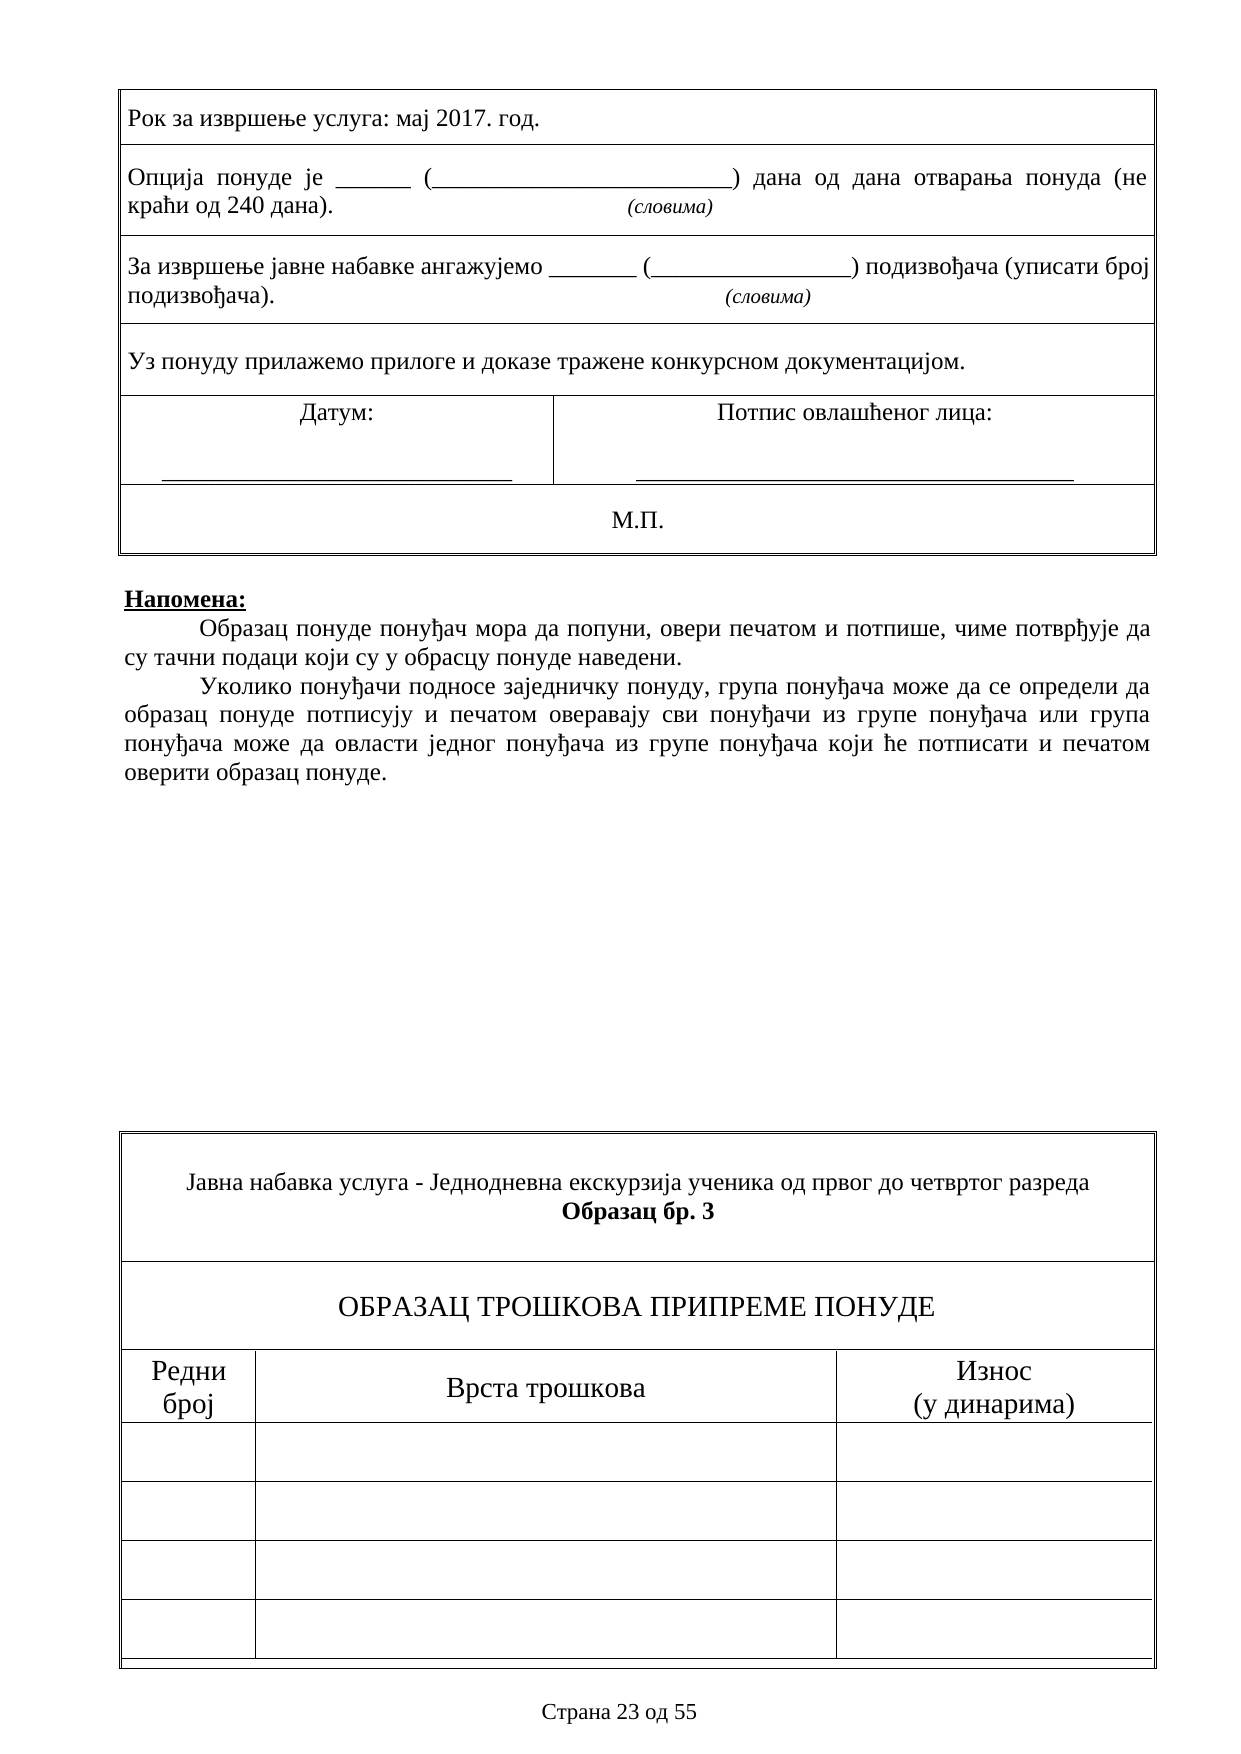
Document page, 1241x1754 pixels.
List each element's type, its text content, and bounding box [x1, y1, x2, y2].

text Уколико понуђачи подносе заједничку понуду, група понуђача може да се определи да образац понуде потписују и печатом оверавају сви понуђачи из групе понуђача или група понуђача може да овласти једног понуђача из групе понуђача који ће потписати и печатом оверити образац понуде. [124, 671, 1152, 786]
table_cell Датум: ____________________________ [121, 396, 553, 484]
table_cell М.П. [121, 485, 1154, 553]
table_cell Уз понуду прилажемо прилоге и доказе тражене конкурсном документацијом. [121, 324, 1154, 395]
table_cell Рок за извршење услуга: мај 2017. год. [121, 90, 1154, 144]
text Напомена: [124, 584, 1152, 613]
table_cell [122, 1350, 1154, 1668]
table_cell Опција понуде је ______ (________________________) дана од дана отварања понуда (не краћи од 240 дана). (словима) [121, 145, 1154, 235]
table_cell ОБРАЗАЦ ТРОШКОВА ПРИПРЕМЕ ПОНУДЕ [122, 1262, 1154, 1348]
table_cell Потпис овлашћеног лица: ___________________________________ [554, 396, 1154, 484]
table_header Јавна набавка услуга - Једнодневна екскурзија ученика од првог до четвртог разреда Образац бр. 3 [122, 1134, 1154, 1261]
table_cell За извршење јавне набавке ангажујемо _______ (________________) подизвођача (уписати број подизвођача). (словима) [121, 236, 1154, 323]
text Образац понуде понуђач мора да попуни, овери печатом и потпише, чиме потврђује да су тачни подаци који су у обрасцу понуде наведени. [124, 613, 1152, 671]
